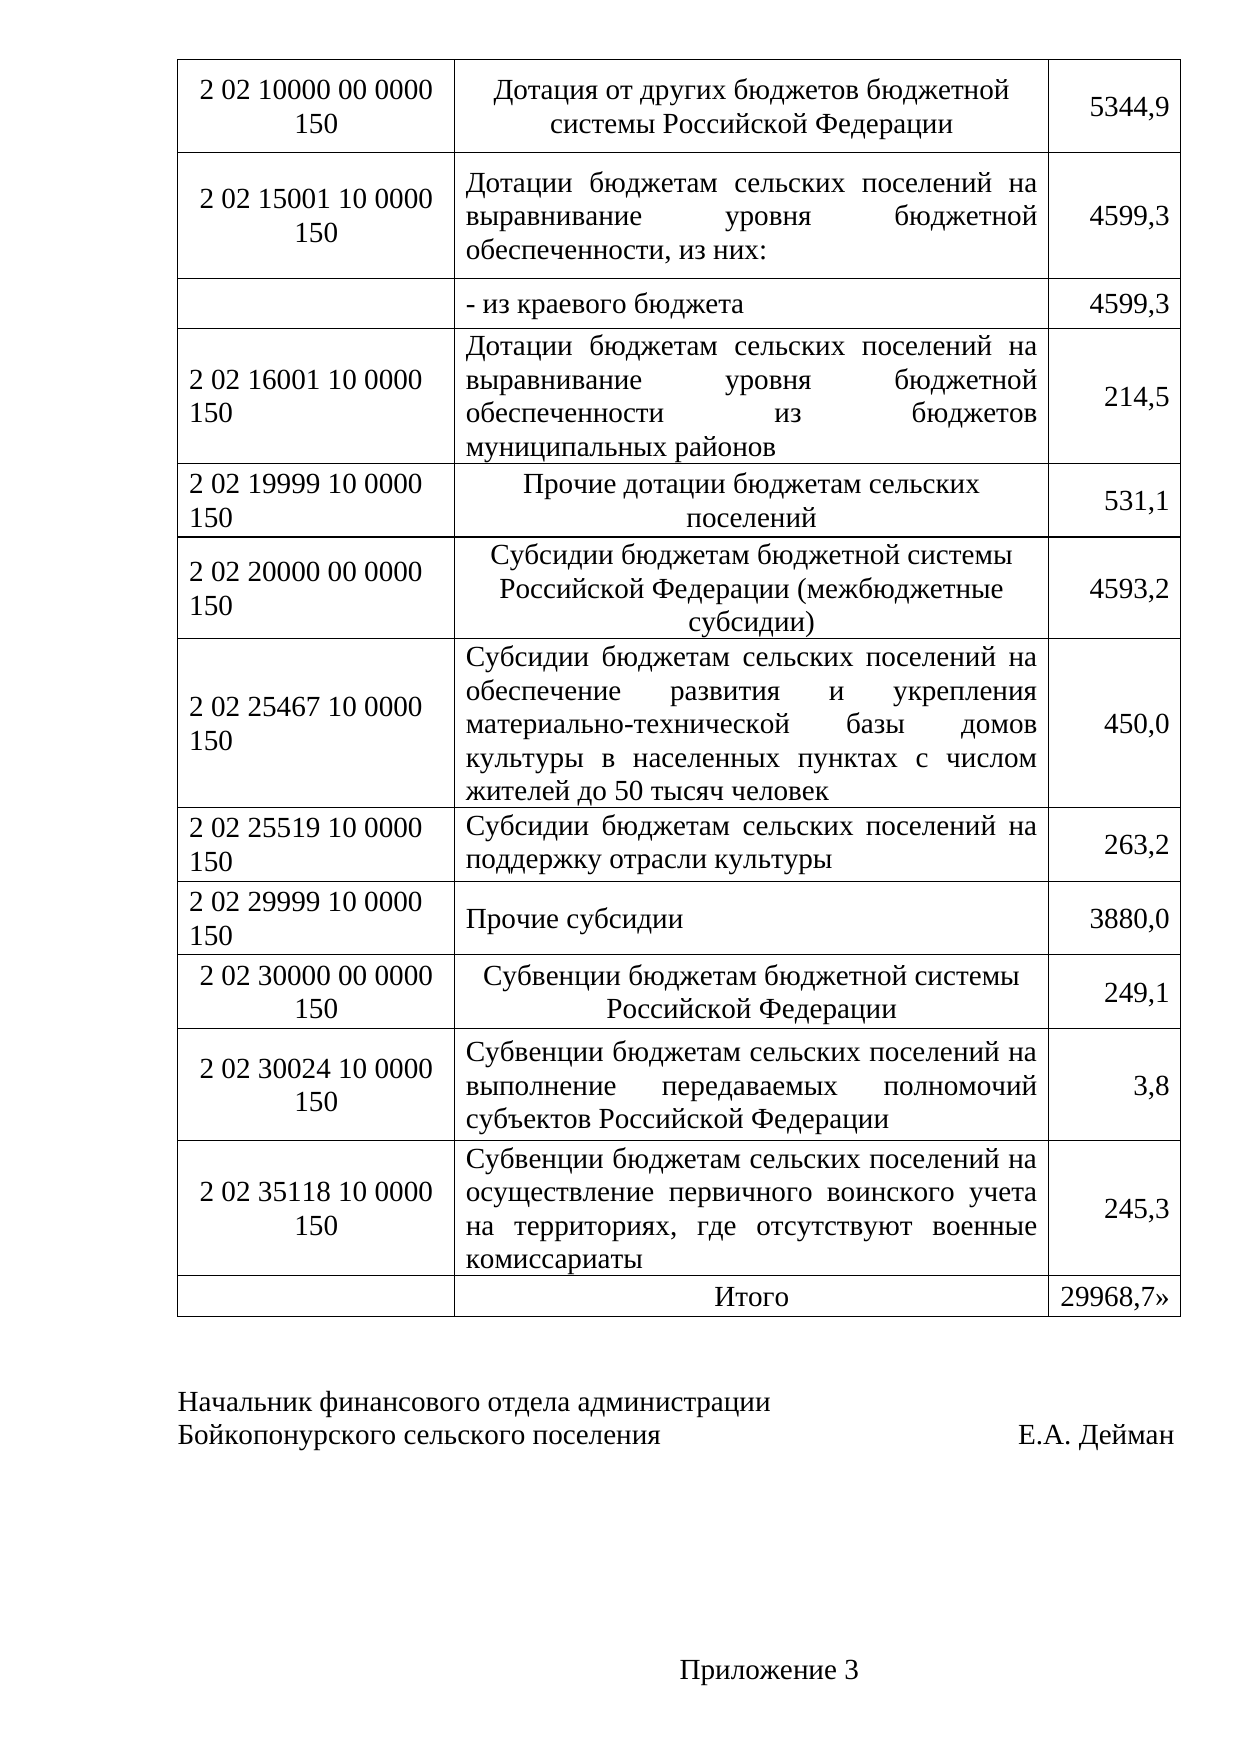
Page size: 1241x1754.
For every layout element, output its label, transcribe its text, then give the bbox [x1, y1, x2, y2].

table_cell 4599,3 [1049, 153, 1180, 278]
table_cell Прочие дотации бюджетам сельских поселений [455, 464, 1048, 536]
table_cell Субвенции бюджетам сельских поселений на выполнение передаваемых полномочий субъектов Российской Федерации [455, 1029, 1048, 1140]
table_cell 245,3 [1049, 1141, 1180, 1275]
table_cell Субсидии бюджетам бюджетной системы Российской Федерации (межбюджетные субсидии) [455, 538, 1048, 638]
table_cell Дотация от других бюджетов бюджетной системы Российской Федерации [455, 60, 1048, 152]
table_cell 3,8 [1049, 1029, 1180, 1140]
table_cell 2 02 20000 00 0000 150 [178, 538, 454, 638]
table_cell 2 02 10000 00 0000 150 [178, 60, 454, 152]
table_cell 4593,2 [1049, 538, 1180, 638]
table_cell Прочие субсидии [455, 882, 1048, 954]
table_cell 29968,7» [1049, 1276, 1180, 1316]
table_cell 2 02 25467 10 0000 150 [178, 639, 454, 807]
table_cell 2 02 30024 10 0000 150 [178, 1029, 454, 1140]
table_cell 450,0 [1049, 639, 1180, 807]
table_cell 5344,9 [1049, 60, 1180, 152]
table_cell [178, 279, 454, 327]
table_cell 2 02 16001 10 0000 150 [178, 329, 454, 463]
table_cell 263,2 [1049, 808, 1180, 881]
text Начальник финансового отдела администрации [177, 1384, 1181, 1417]
table_cell 214,5 [1049, 329, 1180, 463]
table_cell Дотации бюджетам сельских поселений на выравнивание уровня бюджетной обеспеченности, из них: [455, 153, 1048, 278]
table_cell [178, 1276, 454, 1316]
table_cell 531,1 [1049, 464, 1180, 536]
table_cell Субсидии бюджетам сельских поселений на обеспечение развития и укрепления материально-технической базы домов культуры в населенных пунктах с числом жителей до 50 тысяч человек [455, 639, 1048, 807]
table_cell 2 02 30000 00 0000 150 [178, 955, 454, 1028]
table_cell Дотации бюджетам сельских поселений на выравнивание уровня бюджетной обеспеченности из бюджетов муниципальных районов [455, 329, 1048, 463]
table_cell - из краевого бюджета [455, 279, 1048, 327]
table_cell Субвенции бюджетам бюджетной системы Российской Федерации [455, 955, 1048, 1028]
table_cell 2 02 25519 10 0000 150 [178, 808, 454, 881]
table_cell 2 02 15001 10 0000 150 [178, 153, 454, 278]
table_cell Субсидии бюджетам сельских поселений на поддержку отрасли культуры [455, 808, 1048, 881]
table_cell 2 02 35118 10 0000 150 [178, 1141, 454, 1275]
table_cell Субвенции бюджетам сельских поселений на осуществление первичного воинского учета на территориях, где отсутствуют военные комиссариаты [455, 1141, 1048, 1275]
table_cell Итого [455, 1276, 1048, 1316]
text Бойкопонурского сельского поселения Е.А. Дейман [177, 1417, 1181, 1451]
table_cell 2 02 29999 10 0000 150 [178, 882, 454, 954]
table_cell 2 02 19999 10 0000 150 [178, 464, 454, 536]
text Приложение 3 [679, 1652, 1181, 1686]
table_cell 3880,0 [1049, 882, 1180, 954]
table_cell 4599,3 [1049, 279, 1180, 327]
table_cell 249,1 [1049, 955, 1180, 1028]
